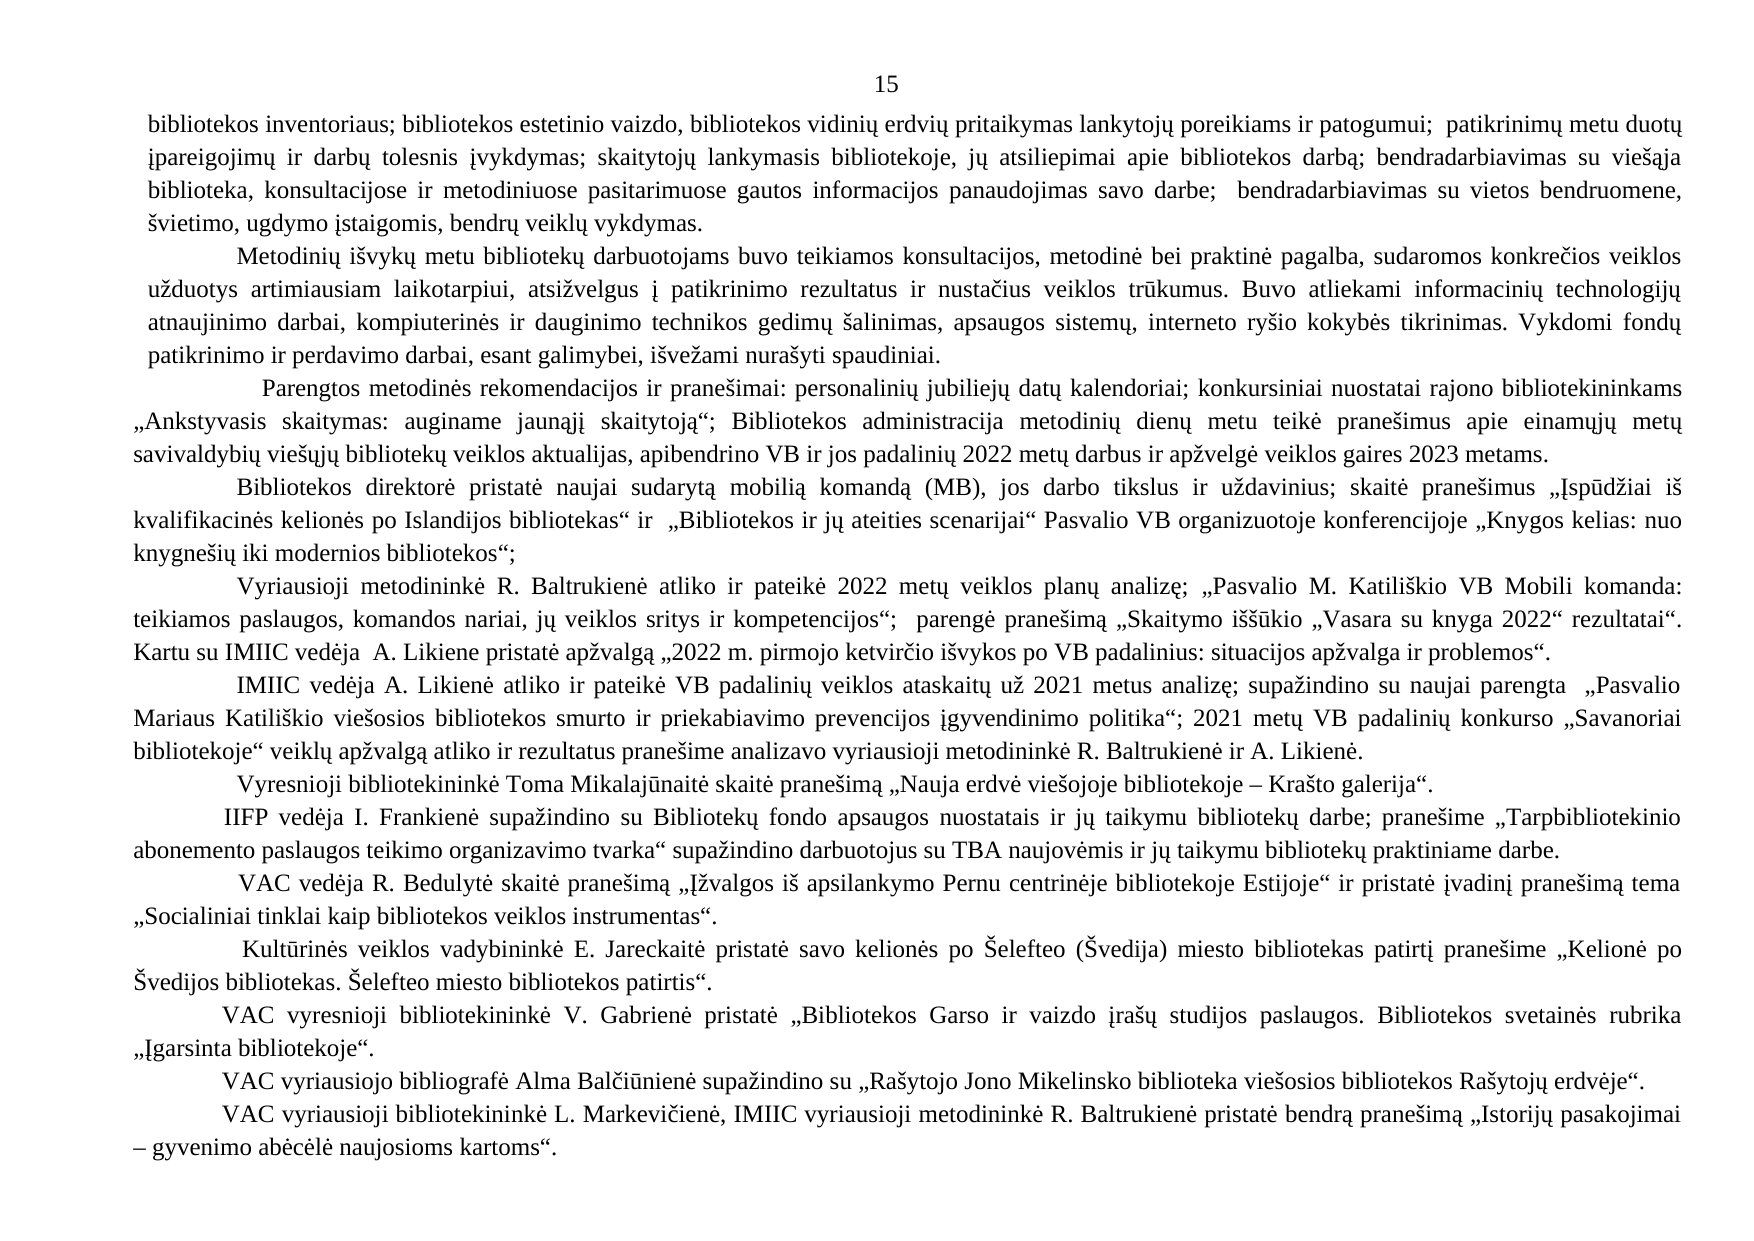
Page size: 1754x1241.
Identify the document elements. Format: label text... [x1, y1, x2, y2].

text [148, 109, 1683, 236]
text Bibliotekos direktorė pristatė naujai sudarytą mobilią komandą (MB), jos darbo tikslus ir uždavinius; skaitė pranešimus „Įspūdžiai iš kvalifikacinės kelionės po Islandijos bibliotekas“ ir „Bibliotekos ir jų ateities scenarijai“ Pasvalio VB organizuotoje konferencijoje „Knygos kelias: nuo knygnešių iki modernios bibliotekos“; [133, 472, 1683, 567]
text Metodinių išvykų metu bibliotekų darbuotojams buvo teikiamos konsultacijos, metodinė bei praktinė pagalba, sudaromos konkrečios veiklos užduotys artimiausiam laikotarpiui, atsižvelgus į patikrinimo rezultatus ir nustačius veiklos trūkumus. Buvo atliekami informacinių technologijų atnaujinimo darbai, kompiuterinės ir dauginimo technikos gedimų šalinimas, apsaugos sistemų, interneto ryšio kokybės tikrinimas. Vykdomi fondų patikrinimo ir perdavimo darbai, esant galimybei, išvežami nurašyti spaudiniai. [148, 241, 1683, 368]
text VAC vedėja R. Bedulytė skaitė pranešimą „Įžvalgos iš apsilankymo Pernu centrinėje bibliotekoje Estijoje“ ir pristatė įvadinį pranešimą tema „Socialiniai tinklai kaip bibliotekos veiklos instrumentas“. [133, 868, 1683, 930]
text Kultūrinės veiklos vadybininkė E. Jareckaitė pristatė savo kelionės po Šelefteo (Švedija) miesto bibliotekas patirtį pranešime „Kelionė po Švedijos bibliotekas. Šelefteo miesto bibliotekos patirtis“. [133, 934, 1683, 996]
text VAC vyresnioji bibliotekininkė V. Gabrienė pristatė „Bibliotekos Garso ir vaizdo įrašų studijos paslaugos. Bibliotekos svetainės rubrika „Įgarsinta bibliotekoje“. [133, 1000, 1683, 1062]
text IMIIC vedėja A. Likienė atliko ir pateikė VB padalinių veiklos ataskaitų už 2021 metus analizę; supažindino su naujai parengta „Pasvalio Mariaus Katiliškio viešosios bibliotekos smurto ir priekabiavimo prevencijos įgyvendinimo politika“; 2021 metų VB padalinių konkurso „Savanoriai bibliotekoje“ veiklų apžvalgą atliko ir rezultatus pranešime analizavo vyriausioji metodininkė R. Baltrukienė ir A. Likienė. [133, 670, 1683, 765]
text VAC vyriausiojo bibliografė Alma Balčiūnienė supažindino su „Rašytojo Jono Mikelinsko biblioteka viešosios bibliotekos Rašytojų erdvėje“. [133, 1066, 1683, 1095]
text VAC vyriausioji bibliotekininkė L. Markevičienė, IMIIC vyriausioji metodininkė R. Baltrukienė pristatė bendrą pranešimą „Istorijų pasakojimai – gyvenimo abėcėlė naujosioms kartoms“. [133, 1099, 1683, 1161]
text IIFP vedėja I. Frankienė supažindino su Bibliotekų fondo apsaugos nuostatais ir jų taikymu bibliotekų darbe; pranešime „Tarpbibliotekinio abonemento paslaugos teikimo organizavimo tvarka“ supažindino darbuotojus su TBA naujovėmis ir jų taikymu bibliotekų praktiniame darbe. [133, 802, 1683, 864]
text Parengtos metodinės rekomendacijos ir pranešimai: personalinių jubiliejų datų kalendoriai; konkursiniai nuostatai rajono bibliotekininkams „Ankstyvasis skaitymas: auginame jaunąjį skaitytoją“; Bibliotekos administracija metodinių dienų metu teikė pranešimus apie einamųjų metų savivaldybių viešųjų bibliotekų veiklos aktualijas, apibendrino VB ir jos padalinių 2022 metų darbus ir apžvelgė veiklos gaires 2023 metams. [133, 373, 1683, 468]
text Vyriausioji metodininkė R. Baltrukienė atliko ir pateikė 2022 metų veiklos planų analizę; „Pasvalio M. Katiliškio VB Mobili komanda: teikiamos paslaugos, komandos nariai, jų veiklos sritys ir kompetencijos“; parengė pranešimą „Skaitymo iššūkio „Vasara su knyga 2022“ rezultatai“. Kartu su IMIIC vedėja A. Likiene pristatė apžvalgą „2022 m. pirmojo ketvirčio išvykos po VB padalinius: situacijos apžvalga ir problemos“. [133, 571, 1683, 666]
text Vyresnioji bibliotekininkė Toma Mikalajūnaitė skaitė pranešimą „Nauja erdvė viešojoje bibliotekoje – Krašto galerija“. [133, 769, 1683, 798]
